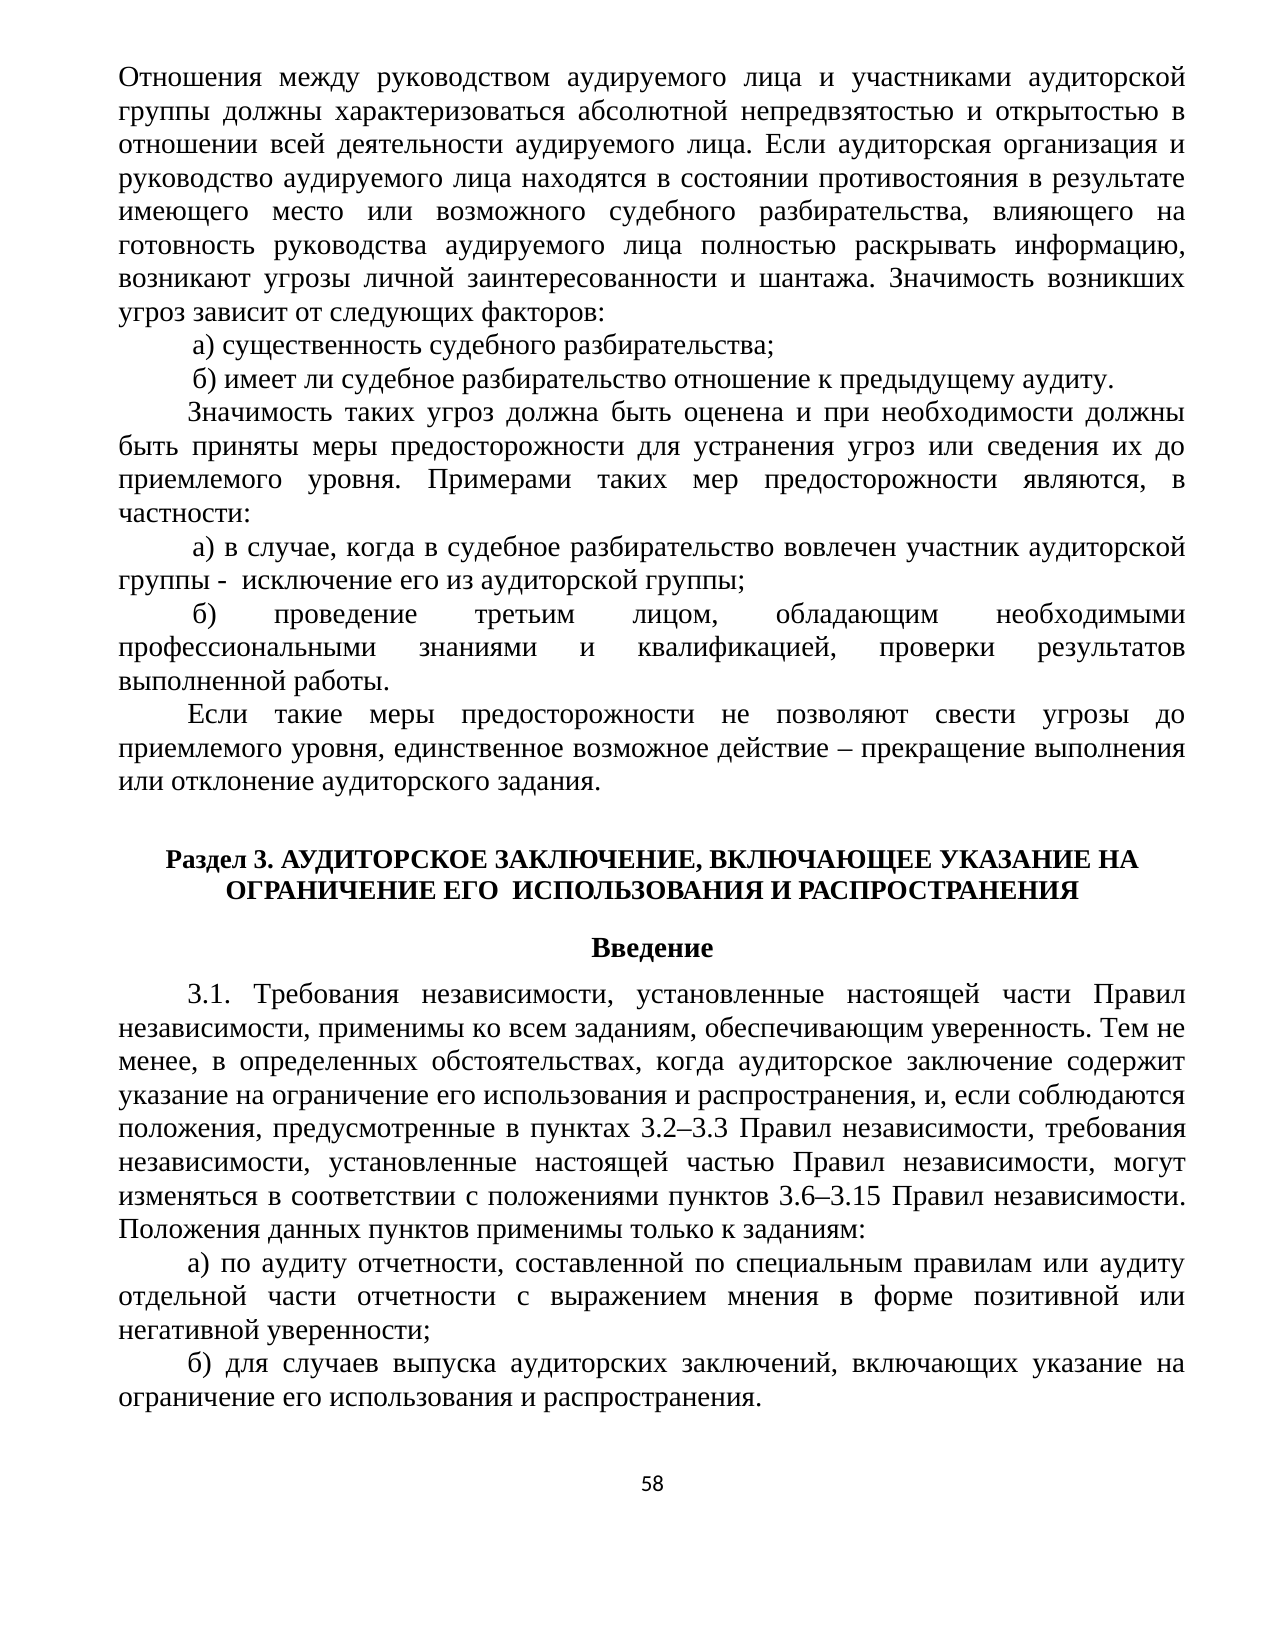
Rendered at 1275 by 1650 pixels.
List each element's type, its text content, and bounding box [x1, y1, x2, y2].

text 3.1. Требования независимости, установленные настоящей части Правил независимости, применимы ко всем заданиям, обеспечивающим уверенность. Тем не менее, в определенных обстоятельствах, когда аудиторское заключение содержит указание на ограничение его использования и распространения, и, если соблюдаются положения, предусмотренные в пунктах 3.2–3.3 Правил независимости, требования независимости, установленные настоящей частью Правил независимости, могут изменяться в соответствии с положениями пунктов 3.6–3.15 Правил независимости. Положения данных пунктов применимы только к заданиям: [118, 976, 1186, 1245]
text а) в случае, когда в судебное разбирательство вовлечен участник аудиторской группы - исключение его из аудиторской группы; [118, 529, 1186, 596]
text Введение [118, 930, 1186, 964]
text а) существенность судебного разбирательства; [118, 327, 1186, 361]
text Раздел 3. АУДИТОРСКОЕ ЗАКЛЮЧЕНИЕ, ВКЛЮЧАЮЩЕЕ УКАЗАНИЕ НА ОГРАНИЧЕНИЕ ЕГО ИСПОЛЬЗОВАНИЯ И РАСПРОСТРАНЕНИЯ [118, 843, 1186, 905]
text а) по аудиту отчетности, составленной по специальным правилам или аудиту отдельной части отчетности с выражением мнения в форме позитивной или негативной уверенности; [118, 1245, 1186, 1345]
text Если такие меры предосторожности не позволяют свести угрозы до приемлемого уровня, единственное возможное действие – прекращение выполнения или отклонение аудиторского задания. [118, 696, 1186, 797]
text б) имеет ли судебное разбирательство отношение к предыдущему аудиту. [118, 361, 1186, 394]
text б) для случаев выпуска аудиторских заключений, включающих указание на ограничение его использования и распространения. [118, 1345, 1186, 1412]
text б) проведение третьим лицом, обладающим необходимыми профессиональными знаниями и квалификацией, проверки результатов выполненной работы. [118, 596, 1186, 696]
text Значимость таких угроз должна быть оценена и при необходимости должны быть приняты меры предосторожности для устранения угроз или сведения их до приемлемого уровня. Примерами таких мер предосторожности являются, в частности: [118, 394, 1186, 529]
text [118, 59, 1186, 327]
